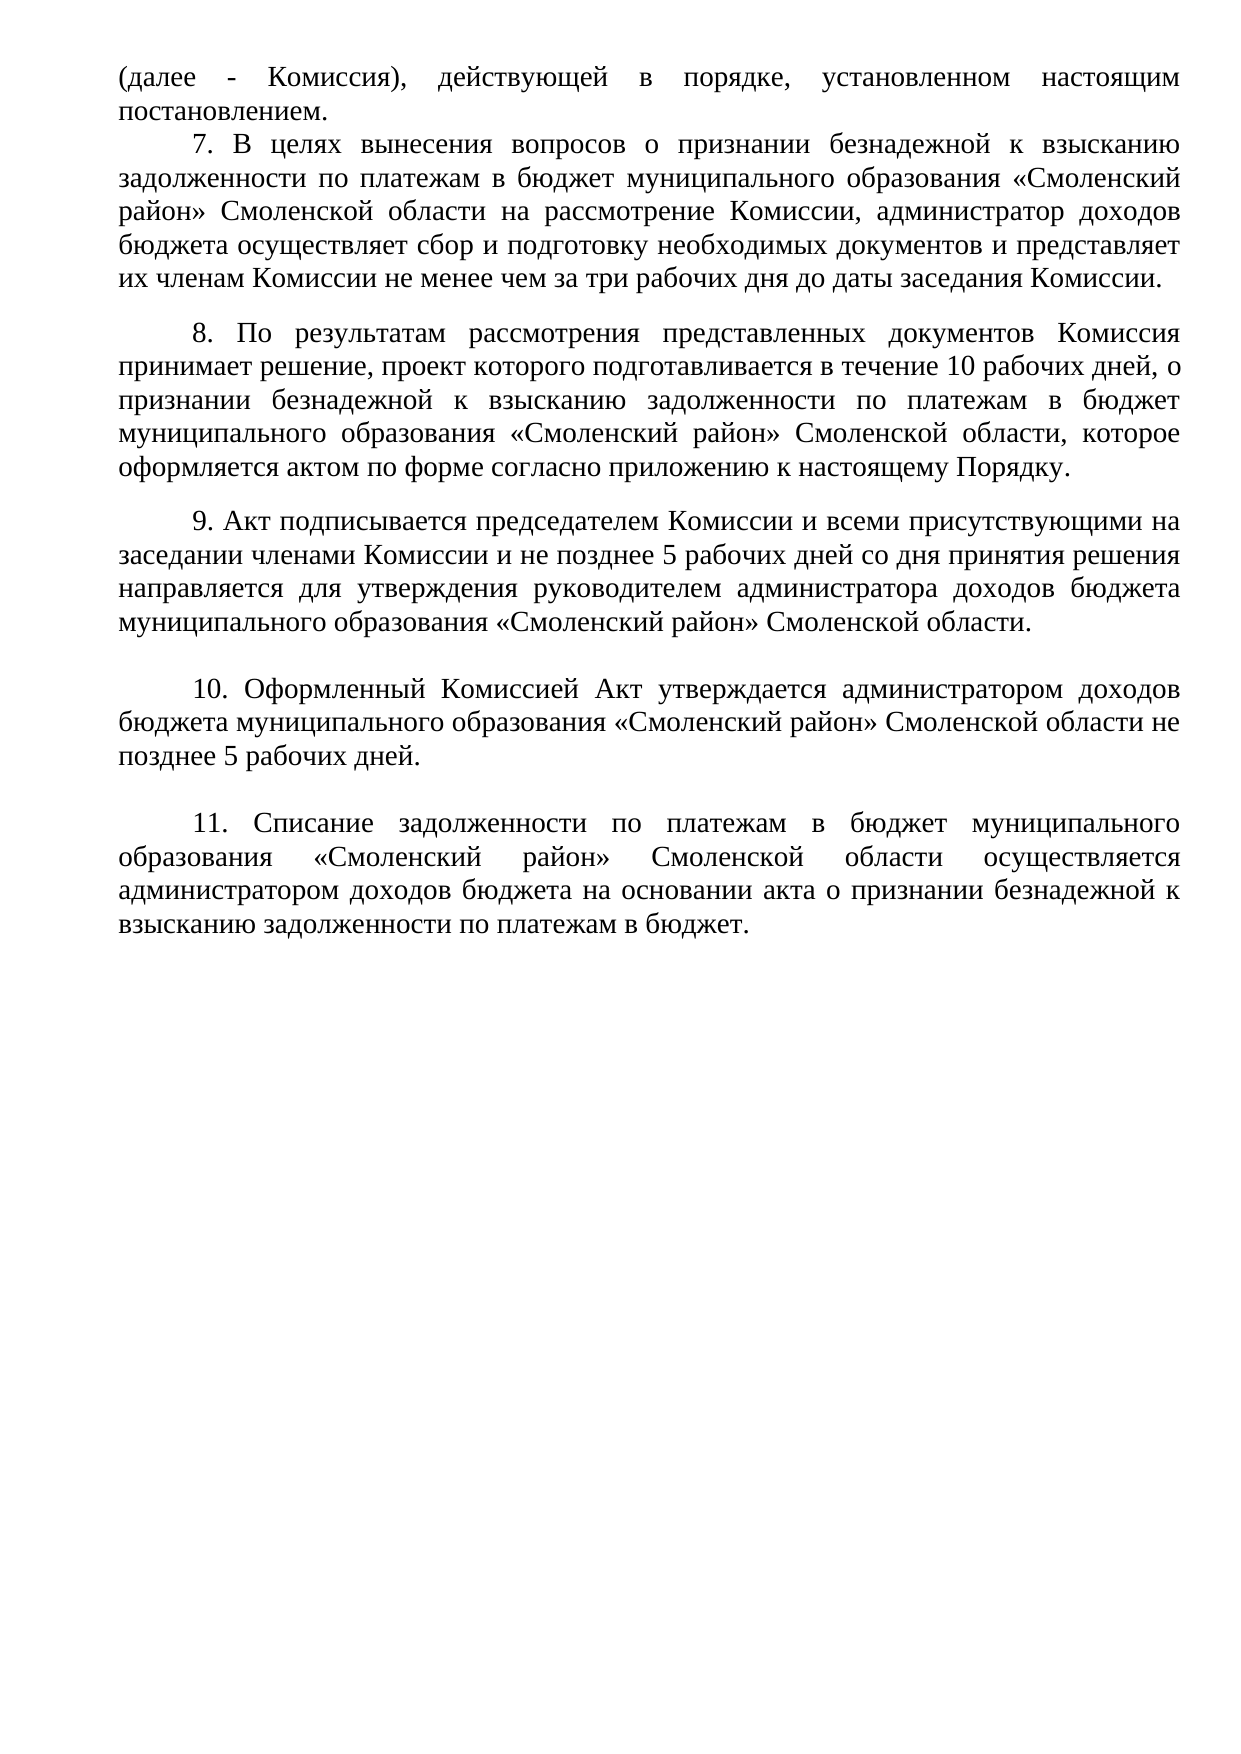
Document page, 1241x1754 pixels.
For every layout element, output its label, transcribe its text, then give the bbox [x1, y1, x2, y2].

text 11. Списание задолженности по платежам в бюджет муниципального образования «Смоленский район» Смоленской области осуществляется администратором доходов бюджета на основании акта о признании безнадежной к взысканию задолженности по платежам в бюджет. [118, 805, 1181, 939]
text 7. В целях вынесения вопросов о признании безнадежной к взысканию задолженности по платежам в бюджет муниципального образования «Смоленский район» Смоленской области на рассмотрение Комиссии, администратор доходов бюджета осуществляет сбор и подготовку необходимых документов и представляет их членам Комиссии не менее чем за три рабочих дня до даты заседания Комиссии. [118, 126, 1181, 294]
text 9. Акт подписывается председателем Комиссии и всеми присутствующими на заседании членами Комиссии и не позднее 5 рабочих дней со дня принятия решения направляется для утверждения руководителем администратора доходов бюджета муниципального образования «Смоленский район» Смоленской области. [118, 503, 1181, 637]
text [118, 59, 1181, 126]
text 8. По результатам рассмотрения представленных документов Комиссия принимает решение, проект которого подготавливается в течение 10 рабочих дней, о признании безнадежной к взысканию задолженности по платежам в бюджет муниципального образования «Смоленский район» Смоленской области, которое оформляется актом по форме согласно приложению к настоящему Порядку. [118, 315, 1181, 482]
text 10. Оформленный Комиссией Акт утверждается администратором доходов бюджета муниципального образования «Смоленский район» Смоленской области не позднее 5 рабочих дней. [118, 671, 1181, 772]
